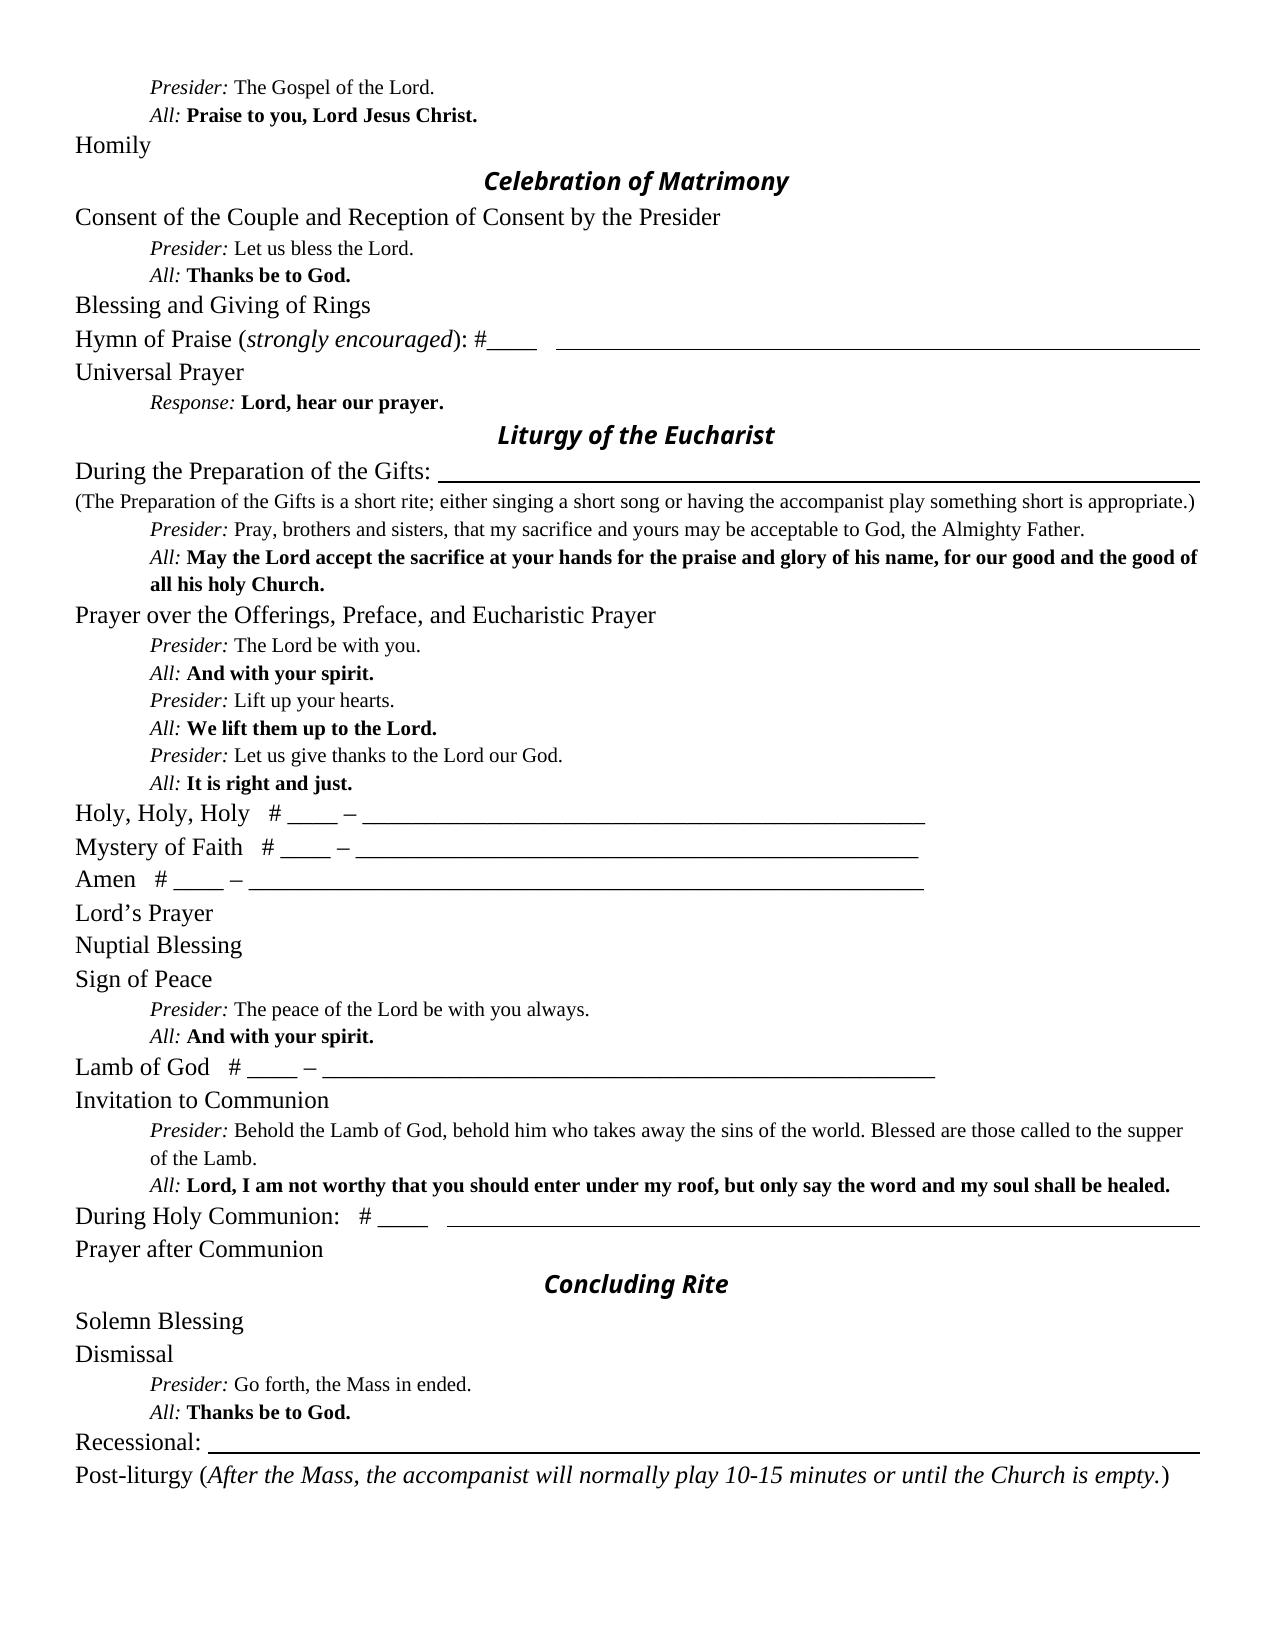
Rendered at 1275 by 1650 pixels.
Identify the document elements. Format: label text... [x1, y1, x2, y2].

text During the Preparation of the Gifts: [75, 456, 1200, 485]
text Lord’s Prayer [75, 898, 1200, 926]
text Presider: Go forth, the Mass in ended. [75, 1372, 1200, 1396]
text Sign of Peace [75, 964, 1200, 992]
text Nuptial Blessing [75, 931, 1200, 959]
text Liturgy of the Eucharist [75, 417, 1200, 451]
text Recessional: [75, 1427, 1200, 1456]
text Concluding Rite [75, 1267, 1200, 1301]
text Holy, Holy, Holy # ____ – _____________________________________________ [75, 798, 1200, 827]
text Solemn Blessing [75, 1306, 1200, 1335]
text All: Lord, I am not worthy that you should enter under my roof, but only say the word and my soul shall be healed. [75, 1173, 1200, 1197]
text Invitation to Communion [75, 1085, 1200, 1114]
text Blessing and Giving of Rings [75, 291, 1200, 319]
text During Holy Communion: # ____ [75, 1201, 1200, 1229]
text Presider: The Lord be with you. [75, 633, 1200, 657]
text Prayer over the Offerings, Preface, and Eucharistic Prayer [75, 600, 1200, 629]
text Presider: Behold the Lamb of God, behold him who takes away the sins of the world. Blessed are those called to the supper of the Lamb. [75, 1118, 1200, 1169]
text Consent of the Couple and Reception of Consent by the Presider [75, 202, 1200, 231]
text Hymn of Praise (strongly encouraged): #____ [75, 324, 1200, 352]
text Homily [75, 130, 1200, 159]
text Prayer after Communion [75, 1234, 1200, 1262]
text Presider: The peace of the Lord be with you always. [75, 997, 1200, 1021]
text Dismissal [75, 1339, 1200, 1368]
text All: And with your spirit. [75, 1024, 1200, 1048]
text Mystery of Faith # ____ – _____________________________________________ [75, 832, 1200, 860]
text All: May the Lord accept the sacrifice at your hands for the praise and glory of his name, for our good and the good of all his holy Church. [75, 545, 1200, 596]
text Presider: Let us bless the Lord. [75, 235, 1200, 259]
text Presider: Let us give thanks to the Lord our God. [75, 743, 1200, 767]
text All: We lift them up to the Lord. [75, 716, 1200, 740]
text Presider: Lift up your hearts. [75, 688, 1200, 712]
text Universal Prayer [75, 357, 1200, 385]
text All: It is right and just. [75, 771, 1200, 795]
text (The Preparation of the Gifts is a short rite; either singing a short song or having the accompanist play something short is appropriate.) [75, 489, 1200, 513]
text Response: Lord, hear our prayer. [75, 390, 1200, 414]
text Presider: Pray, brothers and sisters, that my sacrifice and yours may be acceptable to God, the Almighty Father. [75, 517, 1200, 541]
text Presider: The Gospel of the Lord. [75, 75, 1200, 99]
text All: Thanks be to God. [75, 263, 1200, 287]
text Lamb of God # ____ – _________________________________________________ [75, 1052, 1200, 1081]
text All: And with your spirit. [75, 661, 1200, 684]
text Post-liturgy (After the Mass, the accompanist will normally play 10-15 minutes or until the Church is empty.) [75, 1460, 1200, 1489]
text All: Praise to you, Lord Jesus Christ. [75, 103, 1200, 127]
text Celebration of Matrimony [75, 163, 1200, 197]
text All: Thanks be to God. [75, 1399, 1200, 1424]
text Amen # ____ – ______________________________________________________ [75, 864, 1200, 893]
